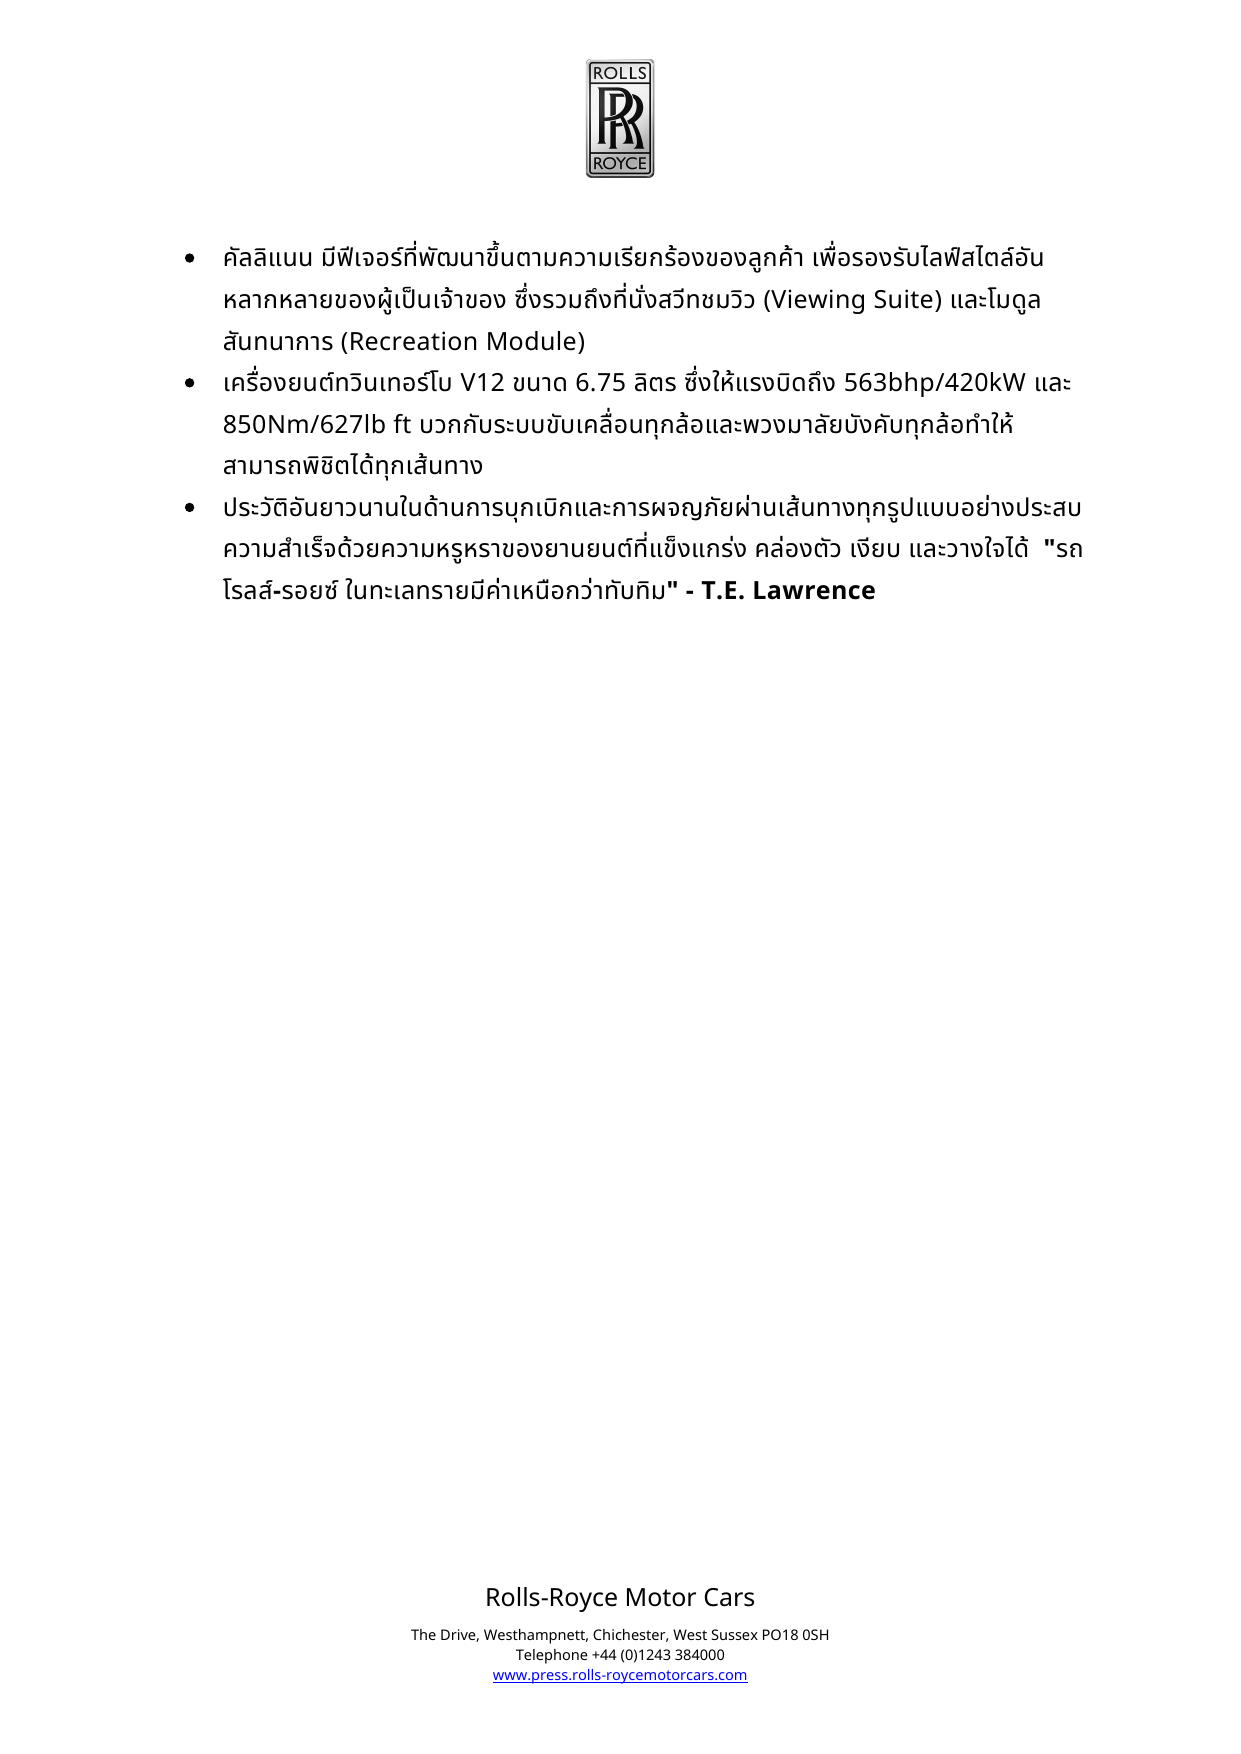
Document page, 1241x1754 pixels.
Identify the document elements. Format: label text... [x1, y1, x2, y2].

list คัลลิแนน มีฟีเจอร์ที่พัฒนาขึ้นตามความเรียกร้องของลูกค้า เพื่อรองรับไลฟ์สไตล์อันหลากหลายของผู้เป็นเจ้าของ ซึ่งรวมถึงที่นั่งสวีทชมวิว (Viewing Suite) และโมดูลสันทนาการ (Recreation Module) [185, 240, 1092, 361]
list เครื่องยนต์ทวินเทอร์โบ V12 ขนาด 6.75 ลิตร ซึ่งให้แรงบิดถึง 563bhp/420kW และ 850Nm/627lb ft บวกกับระบบขับเคลื่อนทุกล้อและพวงมาลัยบังคับทุกล้อทำให้สามารถพิชิตได้ทุกเส้นทาง [185, 365, 1092, 486]
picture [585, 59, 655, 178]
list ประวัติอันยาวนานในด้านการบุกเบิกและการผจญภัยผ่านเส้นทางทุกรูปแบบอย่างประสบความสำเร็จด้วยความหรูหราของยานยนต์ที่แข็งแกร่ง คล่องตัว เงียบ และวางใจได้ "รถโรลส์-รอยซ์ ในทะเลทรายมีค่าเหนือกว่าทับทิม" - T.E. Lawrence [185, 490, 1092, 611]
